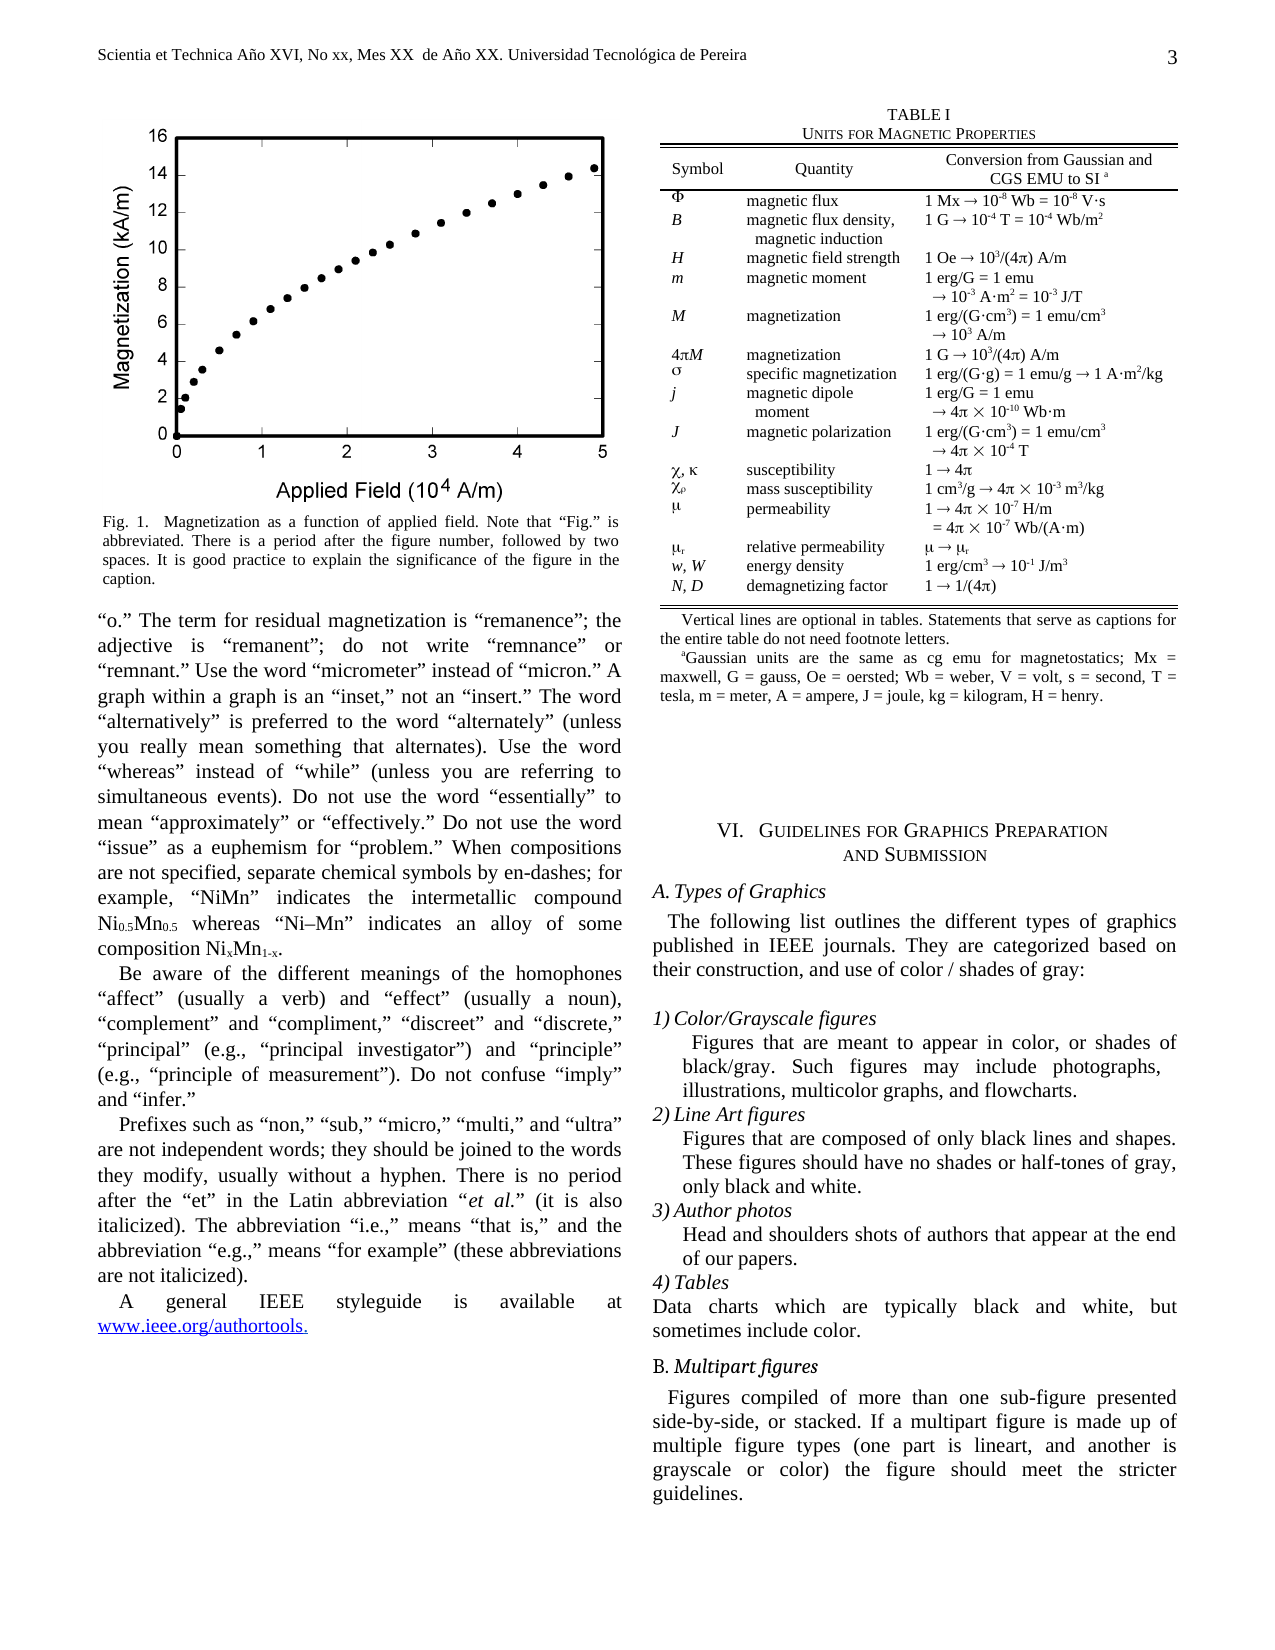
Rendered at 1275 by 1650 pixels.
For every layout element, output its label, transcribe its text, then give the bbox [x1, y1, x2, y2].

subtitle Author photos [652, 1198, 1177, 1222]
subtitle Tables Data charts which are typically black and white, but sometimes include color. [652, 1270, 1177, 1342]
subtitle Line Art figures [652, 1102, 1177, 1126]
subtitle Guidelines for Graphics Preparation and Submission [652, 818, 1177, 866]
subtitle Types of Graphics [652, 879, 1177, 903]
picture [102, 119, 620, 512]
text Be aware of the different meanings of the homophones “affect” (usually a verb) and “effect” (usually a noun), “complement” and “compliment,” “discreet” and “discrete,” “principal” (e.g., “principal investigator”) and “principle” (e.g., “principle of measurement”). Do not confuse “imply” and “infer.” [97, 961, 622, 1111]
text Prefixes such as “non,” “sub,” “micro,” “multi,” and “ultra” are not independent words; they should be joined to the words they modify, usually without a hyphen. There is no period after the “et” in the Latin abbreviation “et al.” (it is also italicized). The abbreviation “i.e.,” means “that is,” and the abbreviation “e.g.,” means “for example” (these abbreviations are not italicized). [97, 1112, 622, 1287]
text A general IEEE styleguide is available at www.ieee.org/authortools. [97, 1288, 622, 1336]
subtitle Figures that are meant to appear in color, or shades of black/gray. Such figures may include photographs, illustrations, multicolor graphs, and flowcharts. [682, 1029, 1177, 1102]
subtitle Figures that are composed of only black lines and shapes. These figures should have no shades or half-tones of gray, only black and white. [682, 1126, 1177, 1198]
text The following list outlines the different types of graphics published in IEEE journals. They are categorized based on their construction, and use of color / shades of gray: [652, 909, 1177, 981]
subtitle Color/Grayscale figures [652, 1006, 1177, 1029]
subtitle Multipart figures [652, 1355, 1177, 1379]
subtitle Head and shoulders shots of authors that appear at the end of our papers. [682, 1222, 1177, 1270]
text Figures compiled of more than one sub-figure presented side-by-side, or stacked. If a multipart figure is made up of multiple figure types (one part is lineart, and another is grayscale or color) the figure should meet the stricter guidelines. [652, 1385, 1177, 1505]
